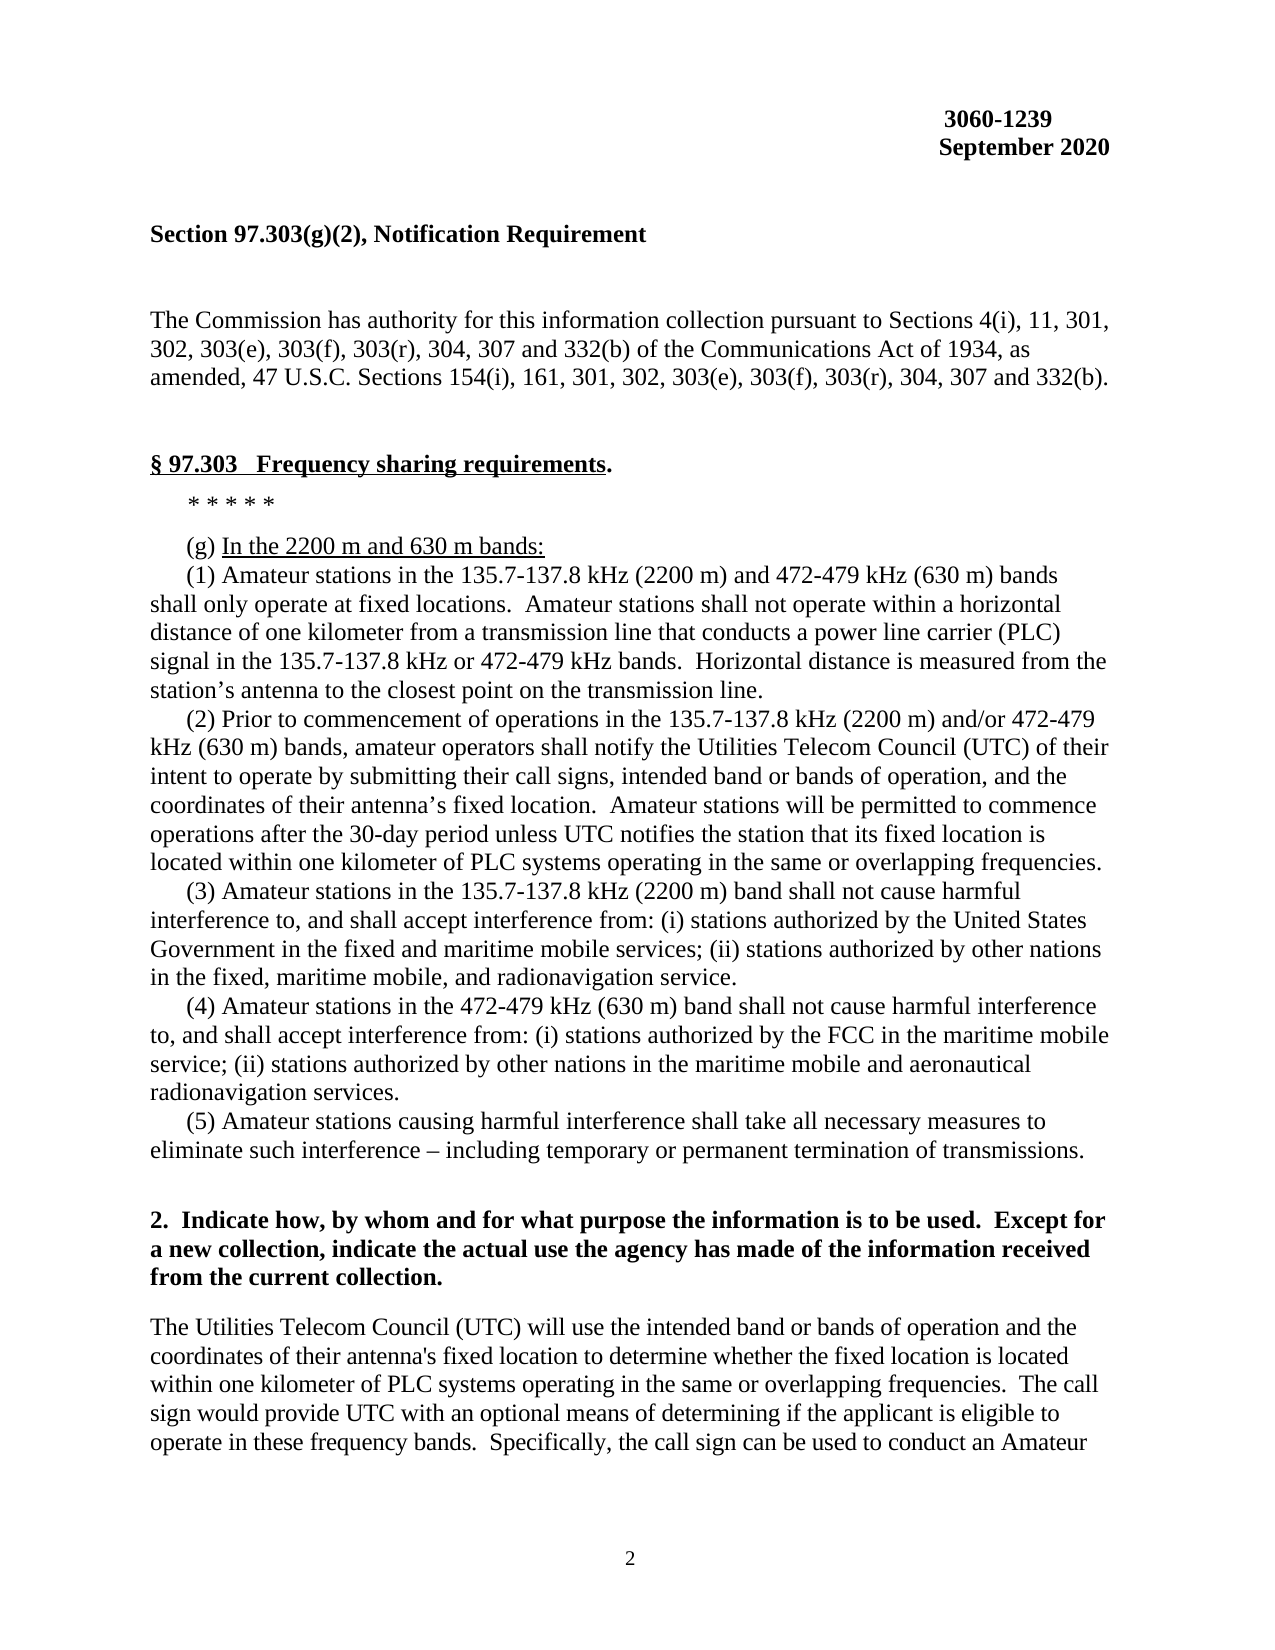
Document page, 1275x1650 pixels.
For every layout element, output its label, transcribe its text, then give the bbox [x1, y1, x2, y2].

list 2. Indicate how, by whom and for what purpose the information is to be used. Except for a new collection, indicate the actual use the agency has made of the information received from the current collection. [150, 1205, 1110, 1291]
text (1) Amateur stations in the 135.7-137.8 kHz (2200 m) and 472-479 kHz (630 m) bands shall only operate at fixed locations. Amateur stations shall not operate within a horizontal distance of one kilometer from a transmission line that conducts a power line carrier (PLC) signal in the 135.7-137.8 kHz or 472-479 kHz bands. Horizontal distance is measured from the station’s antenna to the closest point on the transmission line. [150, 560, 1110, 704]
list The Commission has authority for this information collection pursuant to Sections 4(i), 11, 301, 302, 303(e), 303(f), 303(r), 304, 307 and 332(b) of the Communications Act of 1934, as amended, 47 U.S.C. Sections 154(i), 161, 301, 302, 303(e), 303(f), 303(r), 304, 307 and 332(b). [150, 305, 1110, 391]
text (2) Prior to commencement of operations in the 135.7-137.8 kHz (2200 m) and/or 472-479 kHz (630 m) bands, amateur operators shall notify the Utilities Telecom Council (UTC) of their intent to operate by submitting their call signs, intended band or bands of operation, and the coordinates of their antenna’s fixed location. Amateur stations will be permitted to commence operations after the 30-day period unless UTC notifies the station that its fixed location is located within one kilometer of PLC systems operating in the same or overlapping frequencies. [150, 704, 1110, 876]
text (4) Amateur stations in the 472-479 kHz (630 m) band shall not cause harmful interference to, and shall accept interference from: (i) stations authorized by the FCC in the maritime mobile service; (ii) stations authorized by other nations in the maritime mobile and aeronautical radionavigation services. [150, 991, 1110, 1106]
text (g) In the 2200 m and 630 m bands: [150, 531, 1110, 560]
text § 97.303 Frequency sharing requirements. [150, 449, 1110, 477]
text * * * * * [150, 490, 1110, 519]
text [150, 1312, 1110, 1456]
text (3) Amateur stations in the 135.7-137.8 kHz (2200 m) band shall not cause harmful interference to, and shall accept interference from: (i) stations authorized by the United States Government in the fixed and maritime mobile services; (ii) stations authorized by other nations in the fixed, maritime mobile, and radionavigation service. [150, 876, 1110, 991]
text (5) Amateur stations causing harmful interference shall take all necessary measures to eliminate such interference – including temporary or permanent termination of transmissions. [150, 1106, 1110, 1164]
